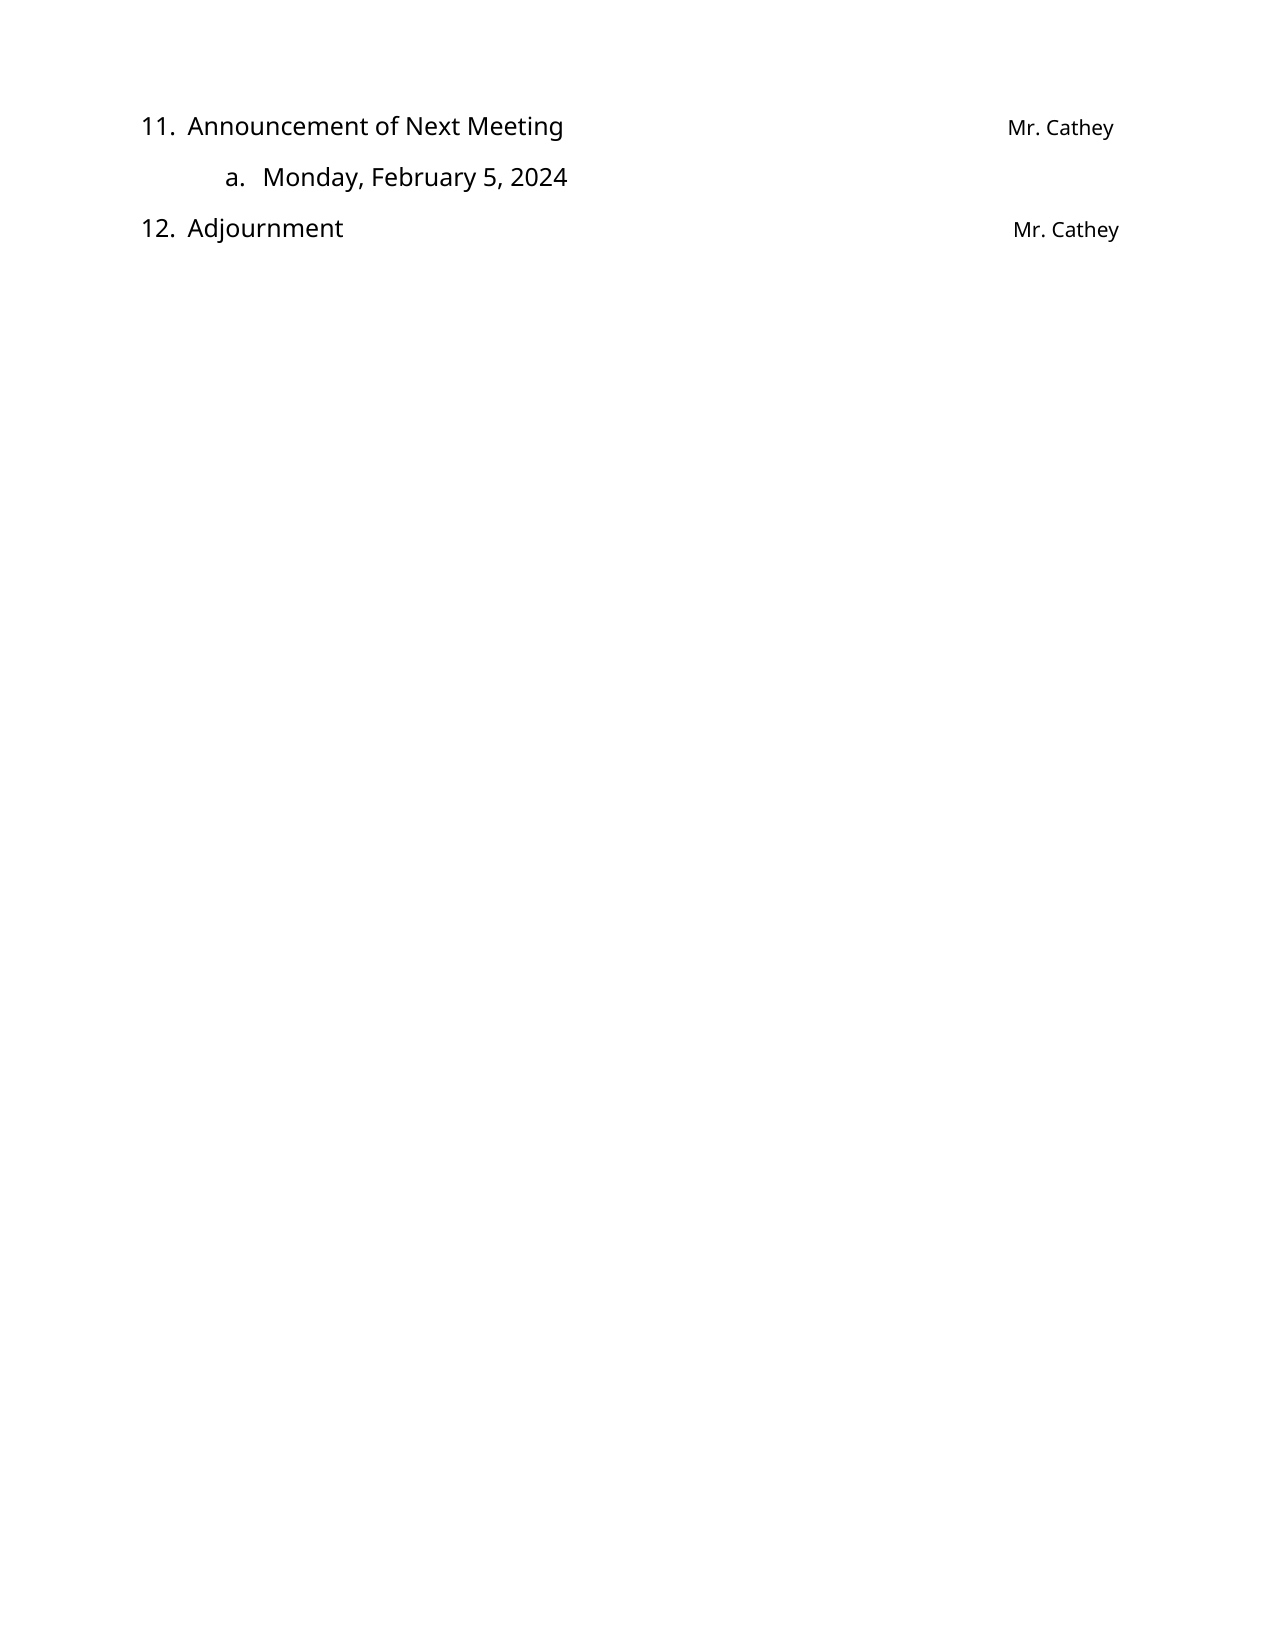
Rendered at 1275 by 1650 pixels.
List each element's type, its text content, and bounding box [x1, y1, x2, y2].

list Adjournment Mr. Cathey [141, 211, 1125, 244]
list Monday, February 5, 2024 [225, 160, 1125, 194]
list Announcement of Next Meeting Mr. Cathey [141, 109, 1125, 143]
